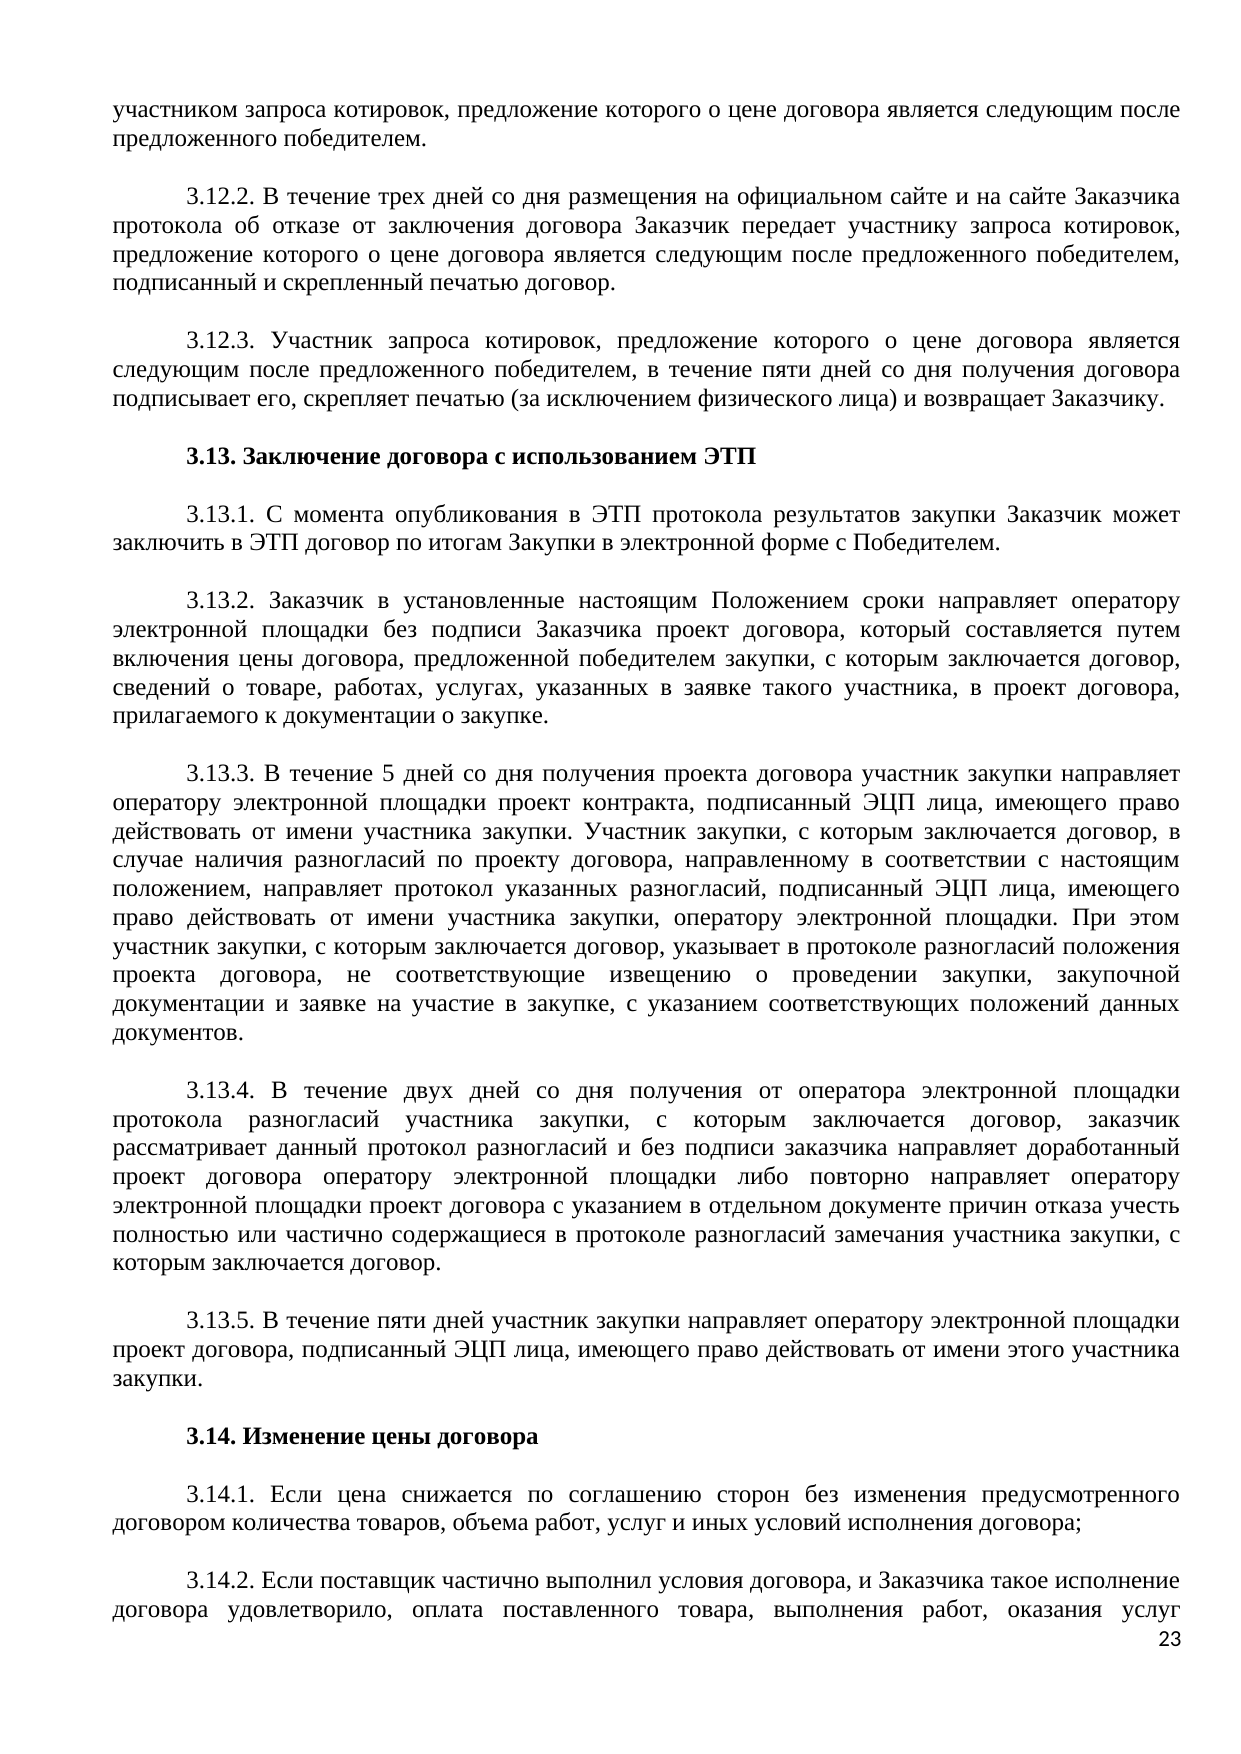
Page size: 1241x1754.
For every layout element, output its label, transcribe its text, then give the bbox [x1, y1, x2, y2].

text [112, 94, 1181, 152]
text 3.14.1. Если цена снижается по соглашению сторон без изменения предусмотренного договором количества товаров, объема работ, услуг и иных условий исполнения договора; [112, 1479, 1181, 1536]
text 3.13.1. С момента опубликования в ЭТП протокола результатов закупки Заказчик может заключить в ЭТП договор по итогам Закупки в электронной форме с Победителем. [112, 499, 1181, 556]
text 3.13.5. В течение пяти дней участник закупки направляет оператору электронной площадки проект договора, подписанный ЭЦП лица, имеющего право действовать от имени этого участника закупки. [112, 1305, 1181, 1392]
text 3.12.3. Участник запроса котировок, предложение которого о цене договора является следующим после предложенного победителем, в течение пяти дней со дня получения договора подписывает его, скрепляет печатью (за исключением физического лица) и возвращает Заказчику. [112, 325, 1181, 412]
text 3.13.4. В течение двух дней со дня получения от оператора электронной площадки протокола разногласий участника закупки, с которым заключается договор, заказчик рассматривает данный протокол разногласий и без подписи заказчика направляет доработанный проект договора оператору электронной площадки либо повторно направляет оператору электронной площадки проект договора с указанием в отдельном документе причин отказа учесть полностью или частично содержащиеся в протоколе разногласий замечания участника закупки, с которым заключается договор. [112, 1075, 1181, 1276]
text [112, 1565, 1181, 1623]
text 3.13. Заключение договора с использованием ЭТП [112, 441, 1181, 469]
text 3.12.2. В течение трех дней со дня размещения на официальном сайте и на сайте Заказчика протокола об отказе от заключения договора Заказчик передает участнику запроса котировок, предложение которого о цене договора является следующим после предложенного победителем, подписанный и скрепленный печатью договор. [112, 181, 1181, 296]
text 3.14. Изменение цены договора [112, 1421, 1181, 1449]
text 3.13.3. В течение 5 дней со дня получения проекта договора участник закупки направляет оператору электронной площадки проект контракта, подписанный ЭЦП лица, имеющего право действовать от имени участника закупки. Участник закупки, с которым заключается договор, в случае наличия разногласий по проекту договора, направленному в соответствии с настоящим положением, направляет протокол указанных разногласий, подписанный ЭЦП лица, имеющего право действовать от имени участника закупки, оператору электронной площадки. При этом участник закупки, с которым заключается договор, указывает в протоколе разногласий положения проекта договора, не соответствующие извещению о проведении закупки, закупочной документации и заявке на участие в закупке, с указанием соответствующих положений данных документов. [112, 758, 1181, 1046]
text 3.13.2. Заказчик в установленные настоящим Положением сроки направляет оператору электронной площадки без подписи Заказчика проект договора, который составляется путем включения цены договора, предложенной победителем закупки, с которым заключается договор, сведений о товаре, работах, услугах, указанных в заявке такого участника, в проект договора, прилагаемого к документации о закупке. [112, 585, 1181, 729]
